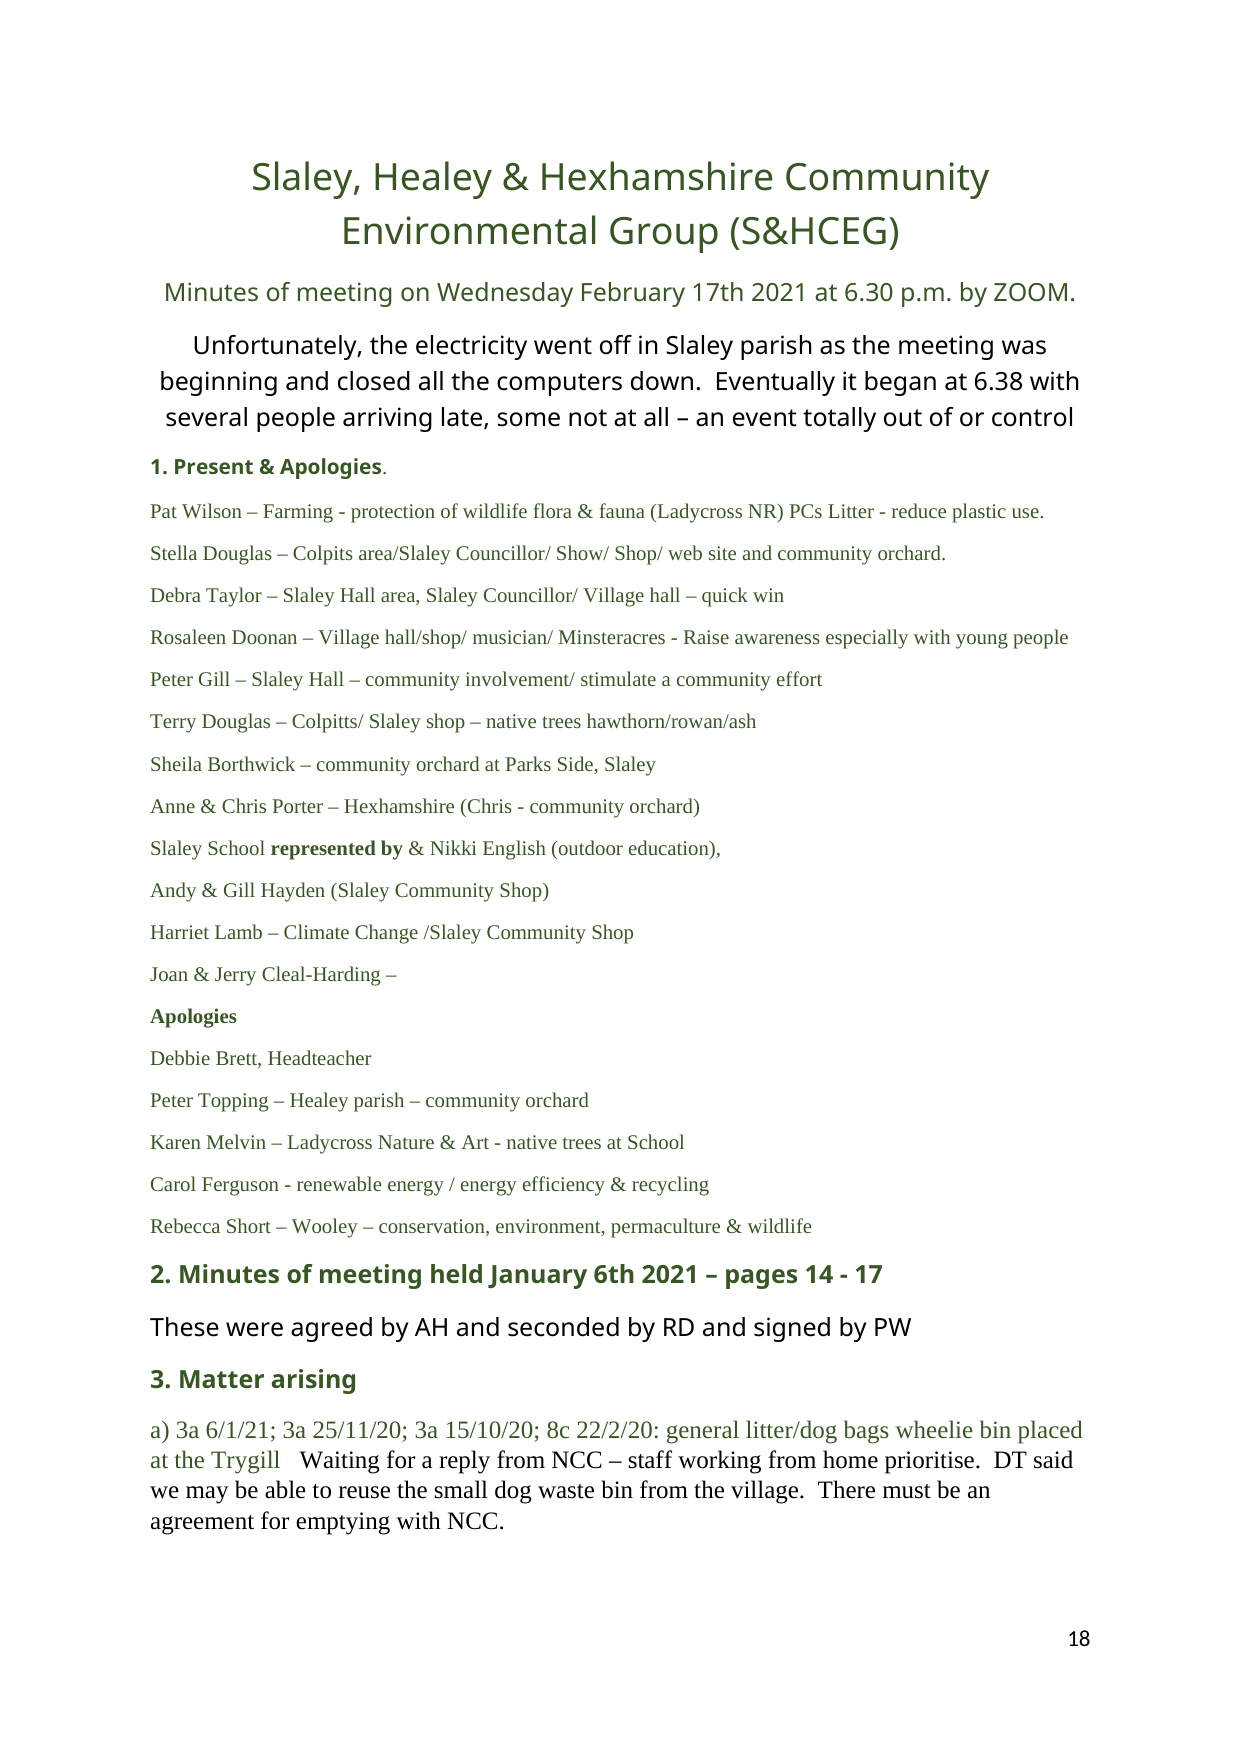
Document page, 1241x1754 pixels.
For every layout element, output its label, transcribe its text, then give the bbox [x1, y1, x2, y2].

text a) 3a 6/1/21; 3a 25/11/20; 3a 15/10/20; 8c 22/2/20: general litter/dog bags wheelie bin placed at the Trygill Waiting for a reply from NCC – staff working from home prioritise. DT said we may be able to reuse the small dog waste bin from the village. There must be an agreement for emptying with NCC. [150, 1415, 1090, 1535]
text 3. Matter arising [150, 1362, 1090, 1396]
text Slaley School represented by & Nikki English (outdoor education), [150, 836, 1090, 860]
text Carol Ferguson - renewable energy / energy efficiency & recycling [150, 1172, 1090, 1196]
text These were agreed by AH and seconded by RD and signed by PW [150, 1309, 1090, 1343]
text Slaley, Healey & Hexhamshire Community Environmental Group (S&HCEG) [150, 150, 1090, 255]
text Minutes of meeting on Wednesday February 17th 2021 at 6.30 p.m. by ZOOM. [150, 275, 1090, 309]
text Pat Wilson – Farming - protection of wildlife flora & fauna (Ladycross NR) PCs Litter - reduce plastic use. [150, 499, 1090, 523]
text Anne & Chris Porter – Hexhamshire (Chris - community orchard) [150, 794, 1090, 818]
text 1. Present & Apologies. [150, 452, 1090, 481]
text Stella Douglas – Colpits area/Slaley Councillor/ Show/ Shop/ web site and community orchard. [150, 541, 1090, 565]
text 2. Minutes of meeting held January 6th 2021 – pages 14 - 17 [150, 1257, 1090, 1291]
text Debra Taylor – Slaley Hall area, Slaley Councillor/ Village hall – quick win [150, 583, 1090, 607]
text Andy & Gill Hayden (Slaley Community Shop) [150, 878, 1090, 902]
text Unfortunately, the electricity went off in Slaley parish as the meeting was beginning and closed all the computers down. Eventually it began at 6.38 with several people arriving late, some not at all – an event totally out of or control [150, 327, 1090, 434]
text Rosaleen Doonan – Village hall/shop/ musician/ Minsteracres - Raise awareness especially with young people [150, 625, 1090, 649]
text Rebecca Short – Wooley – conservation, environment, permaculture & wildlife [150, 1214, 1090, 1238]
text Joan & Jerry Cleal-Harding – [150, 962, 1090, 986]
text Harriet Lamb – Climate Change /Slaley Community Shop [150, 920, 1090, 944]
text Debbie Brett, Headteacher [150, 1046, 1090, 1070]
text Terry Douglas – Colpitts/ Slaley shop – native trees hawthorn/rowan/ash [150, 709, 1090, 733]
text Peter Topping – Healey parish – community orchard [150, 1088, 1090, 1112]
text Peter Gill – Slaley Hall – community involvement/ stimulate a community effort [150, 667, 1090, 691]
text Sheila Borthwick – community orchard at Parks Side, Slaley [150, 752, 1090, 776]
text Karen Melvin – Ladycross Nature & Art - native trees at School [150, 1130, 1090, 1154]
text Apologies [150, 1004, 1090, 1028]
